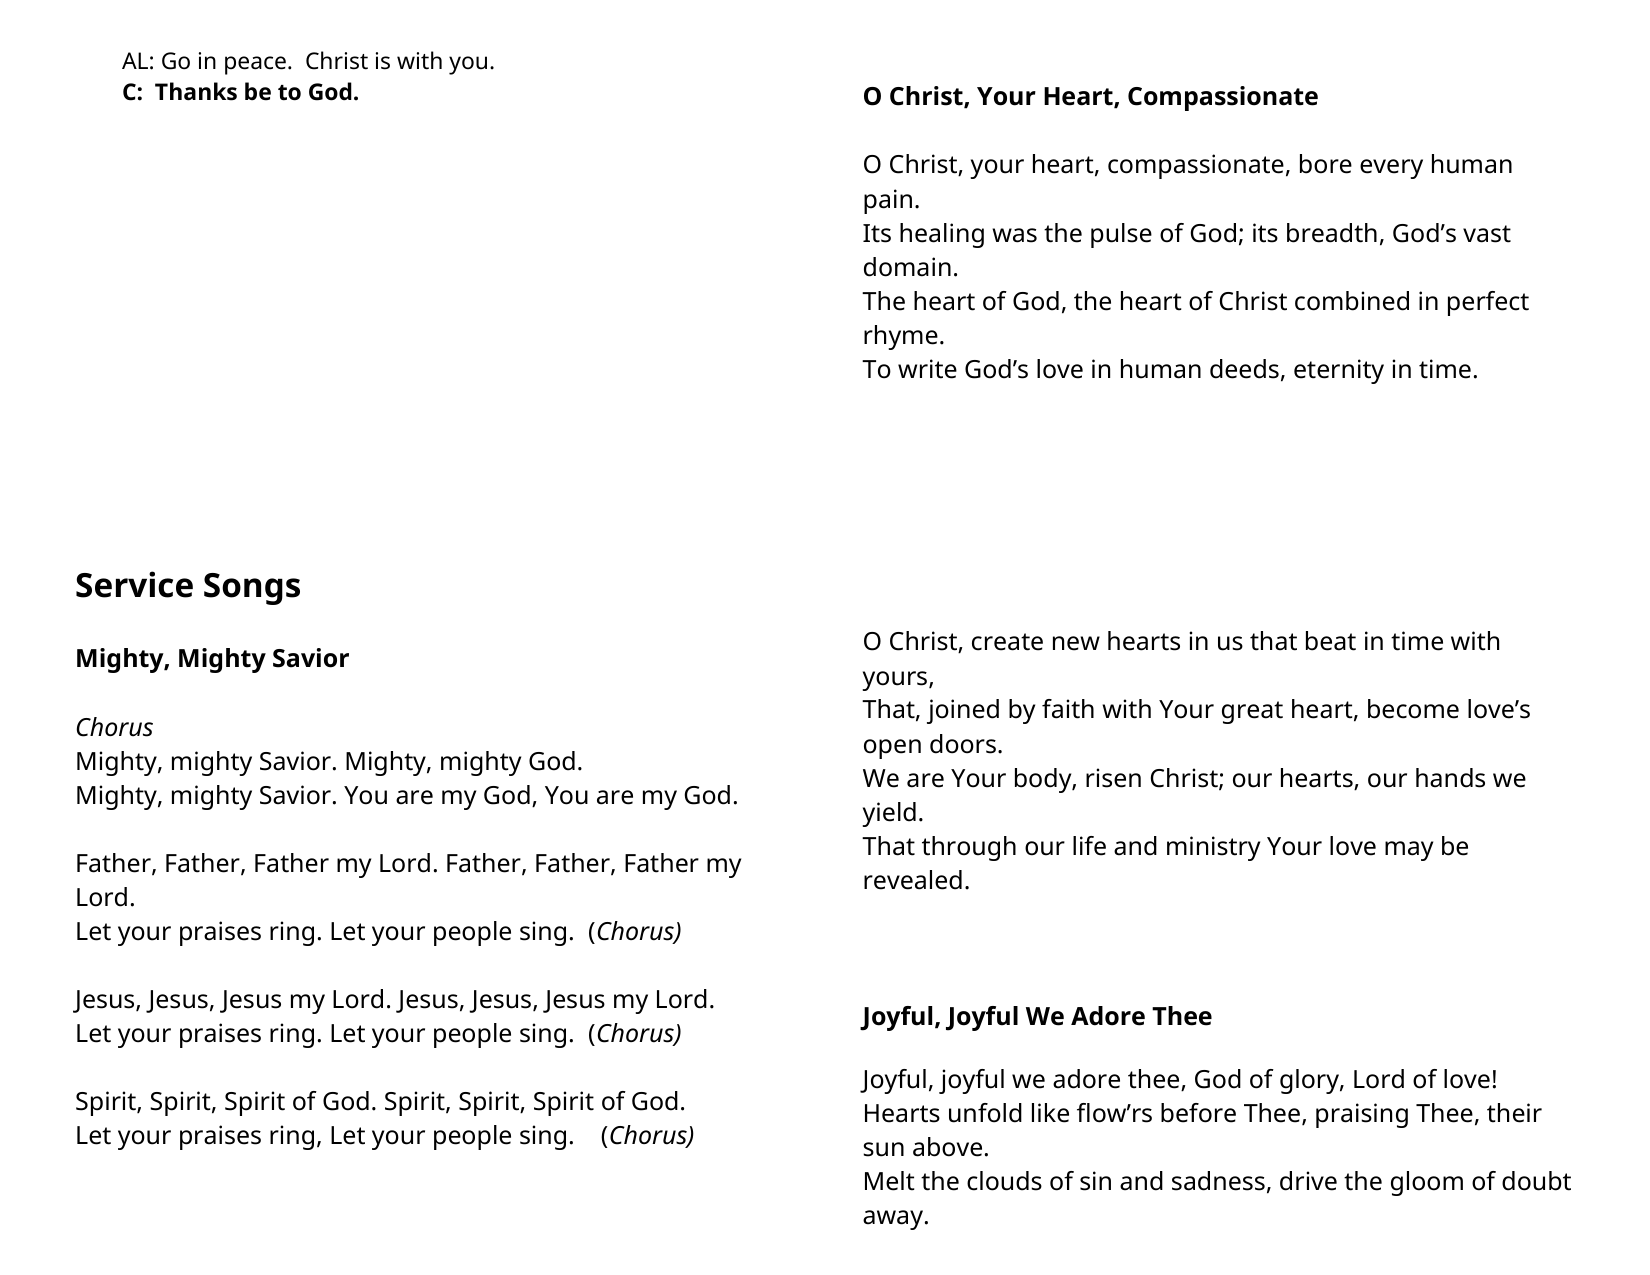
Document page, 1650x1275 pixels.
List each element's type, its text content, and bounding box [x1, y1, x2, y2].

text O Christ, create new hearts in us that beat in time with yours, [862, 624, 1575, 692]
text Mighty, mighty Savior. You are my God, You are my God. [75, 777, 779, 811]
text The heart of God, the heart of Christ combined in perfect rhyme. [862, 283, 1575, 352]
text Chorus [75, 709, 779, 743]
text Its healing was the pulse of God; its breadth, God’s vast domain. [862, 215, 1575, 283]
text Let your praises ring. Let your people sing. (Chorus) [75, 1016, 779, 1050]
text Let your praises ring, Let your people sing. (Chorus) [75, 1118, 779, 1152]
text Service Songs [75, 562, 807, 607]
text O Christ, your heart, compassionate, bore every human pain. [862, 147, 1575, 215]
text We are Your body, risen Christ; our hearts, our hands we yield. [862, 760, 1575, 828]
text Jesus, Jesus, Jesus my Lord. Jesus, Jesus, Jesus my Lord. [75, 982, 779, 1016]
text Hearts unfold like flow’rs before Thee, praising Thee, their sun above. [862, 1096, 1575, 1164]
text That through our life and ministry Your love may be revealed. [862, 828, 1575, 897]
text Let your praises ring. Let your people sing. (Chorus) [75, 914, 779, 948]
text C: Thanks be to God. [75, 76, 760, 107]
text Spirit, Spirit, Spirit of God. Spirit, Spirit, Spirit of God. [75, 1084, 779, 1118]
text That, joined by faith with Your great heart, become love’s open doors. [862, 692, 1575, 760]
text O Christ, Your Heart, Compassionate [862, 79, 1575, 113]
text Melt the clouds of sin and sadness, drive the gloom of doubt away. [862, 1164, 1575, 1232]
text AL: Go in peace. Christ is with you. [75, 45, 760, 76]
text Father, Father, Father my Lord. Father, Father, Father my Lord. [75, 846, 779, 914]
text To write God’s love in human deeds, eternity in time. [862, 352, 1575, 386]
text Mighty, Mighty Savior [75, 641, 779, 675]
text Mighty, mighty Savior. Mighty, mighty God. [75, 743, 779, 777]
text Joyful, Joyful We Adore Thee [862, 999, 1575, 1033]
text Joyful, joyful we adore thee, God of glory, Lord of love! [862, 1062, 1575, 1096]
